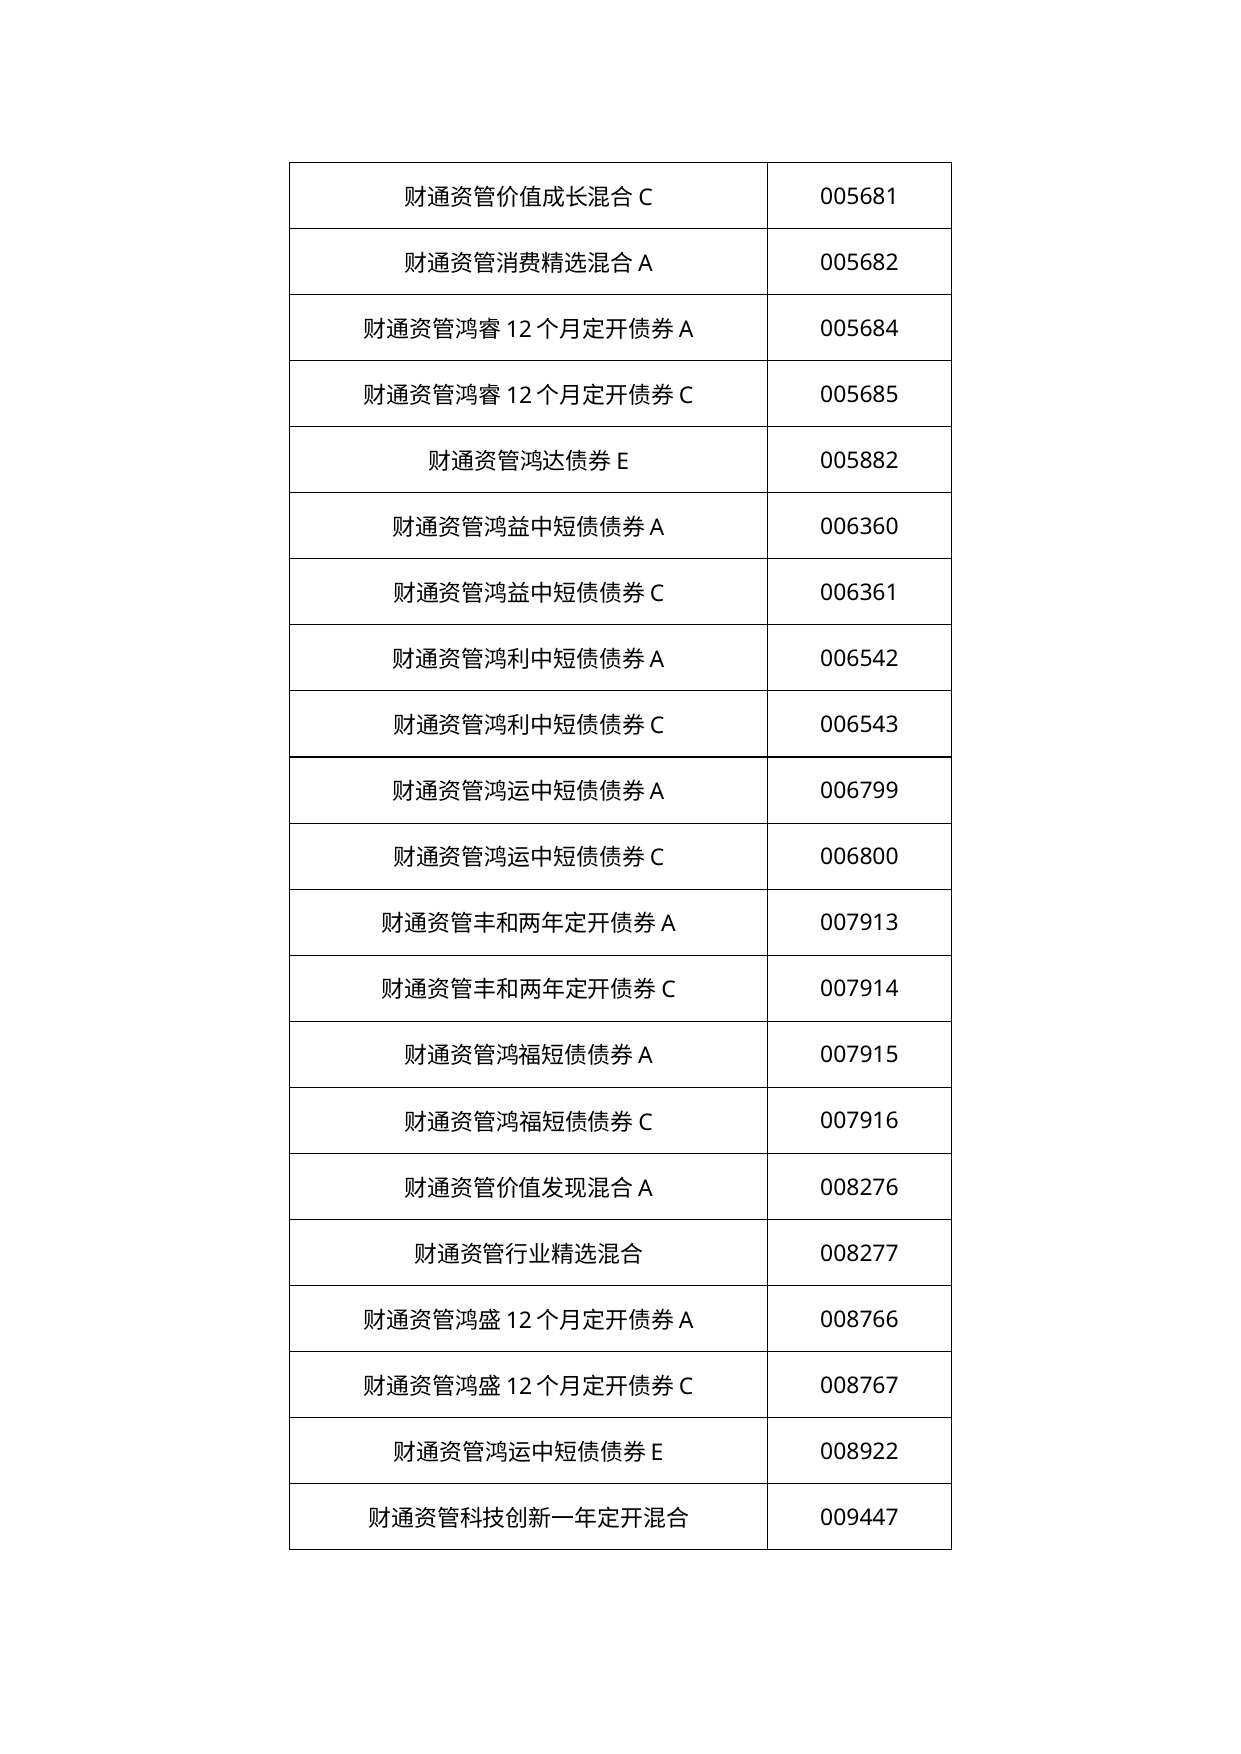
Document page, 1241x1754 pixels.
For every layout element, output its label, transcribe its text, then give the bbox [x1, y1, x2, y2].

table_cell 007915 [768, 1022, 951, 1087]
table_cell 财通资管鸿运中短债债券A [290, 758, 767, 822]
table_cell 财通资管鸿睿12个月定开债券C [290, 361, 767, 426]
table_cell 财通资管鸿利中短债债券C [290, 691, 767, 756]
table_cell 006542 [768, 625, 951, 690]
table_cell 007913 [768, 890, 951, 954]
table_cell 005882 [768, 427, 951, 492]
table_cell 财通资管鸿利中短债债券A [290, 625, 767, 690]
table_cell 财通资管鸿盛12个月定开债券A [290, 1286, 767, 1351]
table_cell 财通资管鸿益中短债债券C [290, 559, 767, 624]
table_cell 财通资管行业精选混合 [290, 1220, 767, 1285]
table_cell 007916 [768, 1088, 951, 1153]
table_cell 007914 [768, 956, 951, 1021]
table_cell 008277 [768, 1220, 951, 1285]
table_cell 008766 [768, 1286, 951, 1351]
table_cell 006360 [768, 493, 951, 558]
table_cell 006361 [768, 559, 951, 624]
table_cell 财通资管鸿睿12个月定开债券A [290, 295, 767, 360]
table_cell 财通资管鸿达债券E [290, 427, 767, 492]
table_cell 006799 [768, 758, 951, 822]
table_cell 财通资管鸿益中短债债券A [290, 493, 767, 558]
table_cell 财通资管鸿福短债债券A [290, 1022, 767, 1087]
table_cell 005681 [768, 163, 951, 228]
table_cell 财通资管鸿盛12个月定开债券C [290, 1352, 767, 1417]
table_cell 008922 [768, 1418, 951, 1483]
table_cell 005682 [768, 229, 951, 294]
table_cell 财通资管丰和两年定开债券A [290, 890, 767, 954]
table_cell 财通资管鸿运中短债债券E [290, 1418, 767, 1483]
table_cell 005684 [768, 295, 951, 360]
table_cell 财通资管价值成长混合C [290, 163, 767, 228]
table_cell 财通资管丰和两年定开债券C [290, 956, 767, 1021]
table_cell 财通资管科技创新一年定开混合 [290, 1484, 767, 1549]
table_cell 006800 [768, 824, 951, 888]
table_cell 006543 [768, 691, 951, 756]
table_cell 财通资管鸿运中短债债券C [290, 824, 767, 888]
table_cell 008276 [768, 1154, 951, 1219]
table_cell 财通资管鸿福短债债券C [290, 1088, 767, 1153]
table_cell 009447 [768, 1484, 951, 1549]
table_cell 005685 [768, 361, 951, 426]
table_cell 财通资管价值发现混合A [290, 1154, 767, 1219]
table_cell 财通资管消费精选混合A [290, 229, 767, 294]
table_cell 008767 [768, 1352, 951, 1417]
